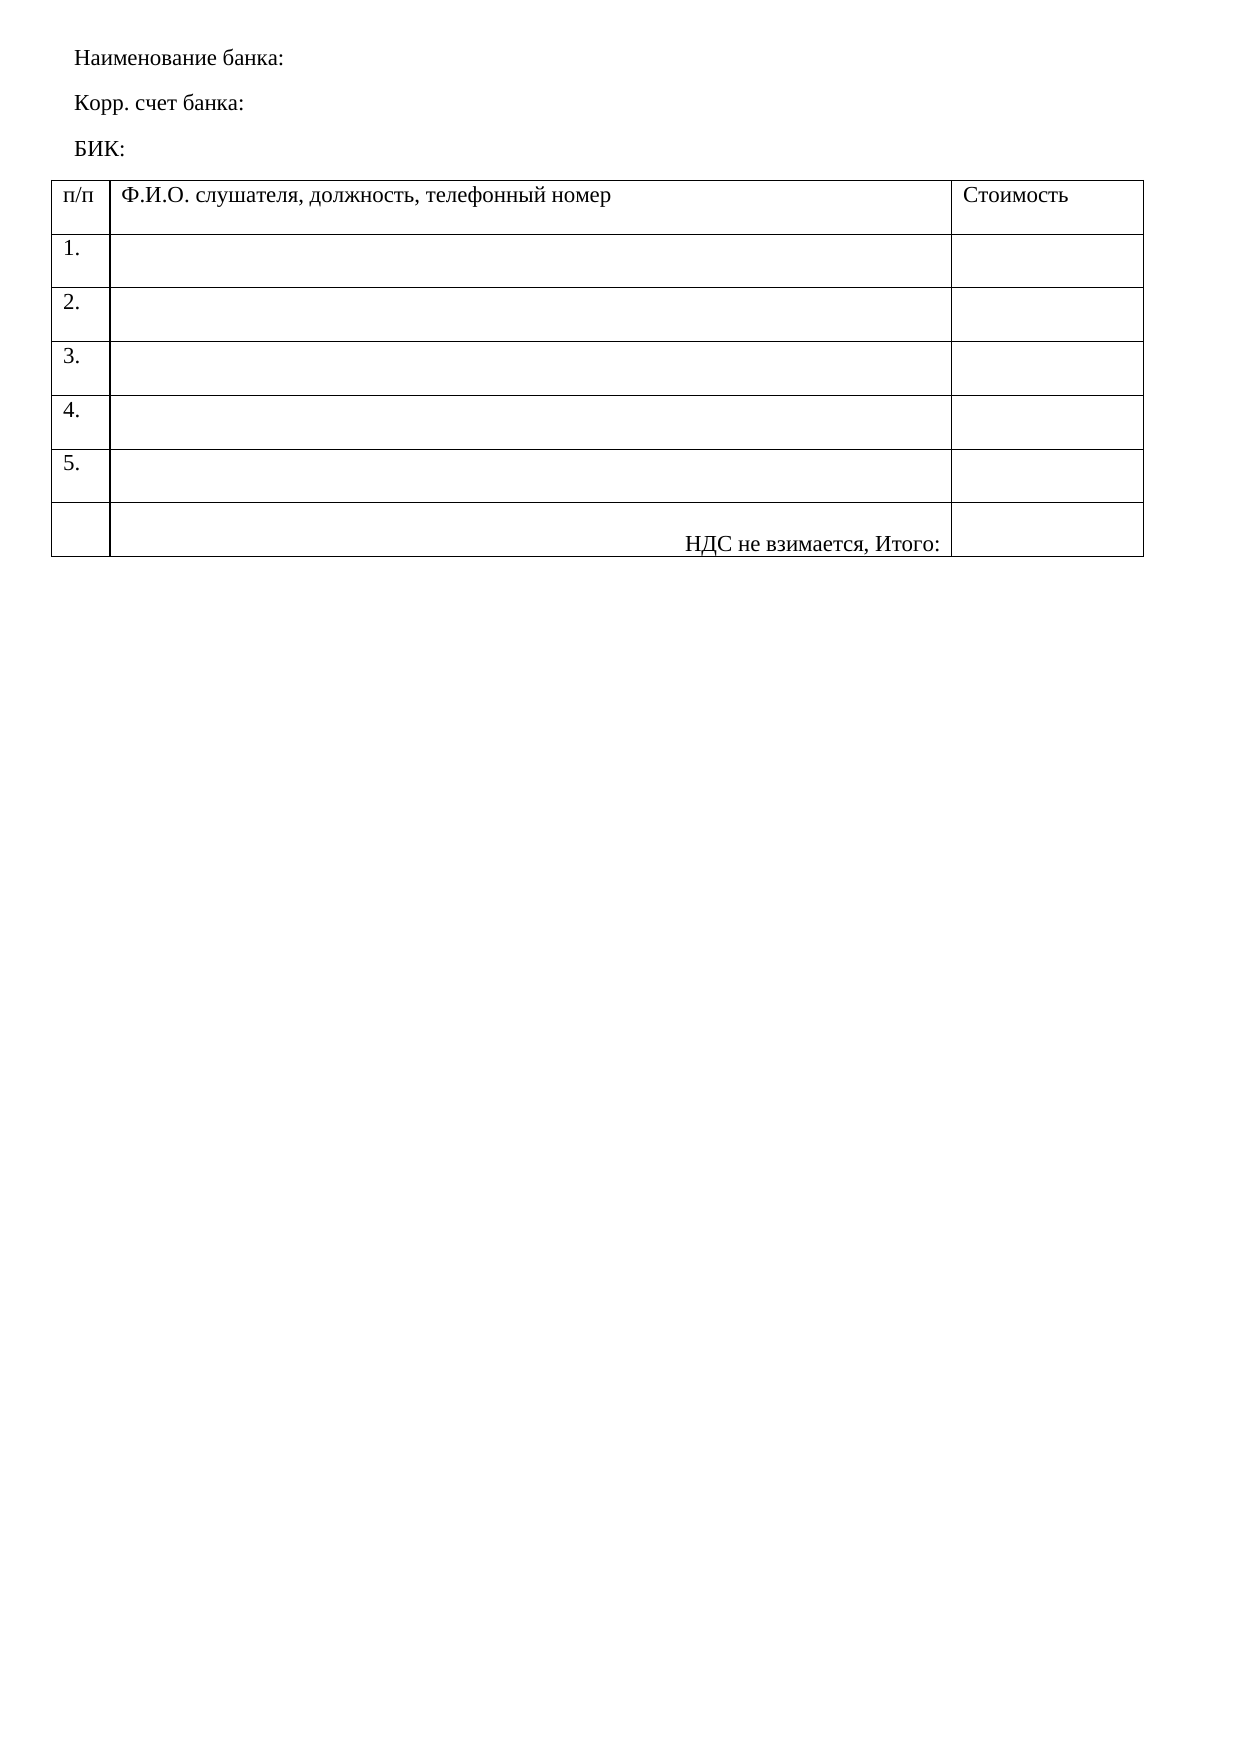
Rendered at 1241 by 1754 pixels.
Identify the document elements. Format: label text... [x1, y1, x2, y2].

table_cell [952, 450, 1143, 502]
table_header Ф.И.О. слушателя, должность, телефонный номер [111, 181, 951, 233]
table_header п/п [52, 181, 109, 233]
table_cell 2. [52, 288, 109, 341]
text БИК: [74, 134, 1167, 161]
table_cell 1. [52, 235, 109, 287]
table_cell [111, 288, 951, 341]
table_cell [111, 235, 951, 287]
table_cell [952, 503, 1143, 556]
table_cell [111, 396, 951, 448]
table_cell 3. [52, 342, 109, 395]
table_cell [111, 342, 951, 395]
table_cell [952, 342, 1143, 395]
text Наименование банка: [74, 44, 1167, 71]
table_cell 5. [52, 450, 109, 502]
table_cell 4. [52, 396, 109, 448]
table_cell [952, 288, 1143, 341]
table_cell [952, 396, 1143, 448]
table_cell [111, 450, 951, 502]
table_cell НДС не взимается, Итого: [111, 503, 951, 556]
table_cell [952, 235, 1143, 287]
table_cell [52, 503, 109, 556]
table_header Стоимость [952, 181, 1143, 233]
text Корр. счет банка: [74, 89, 1167, 116]
